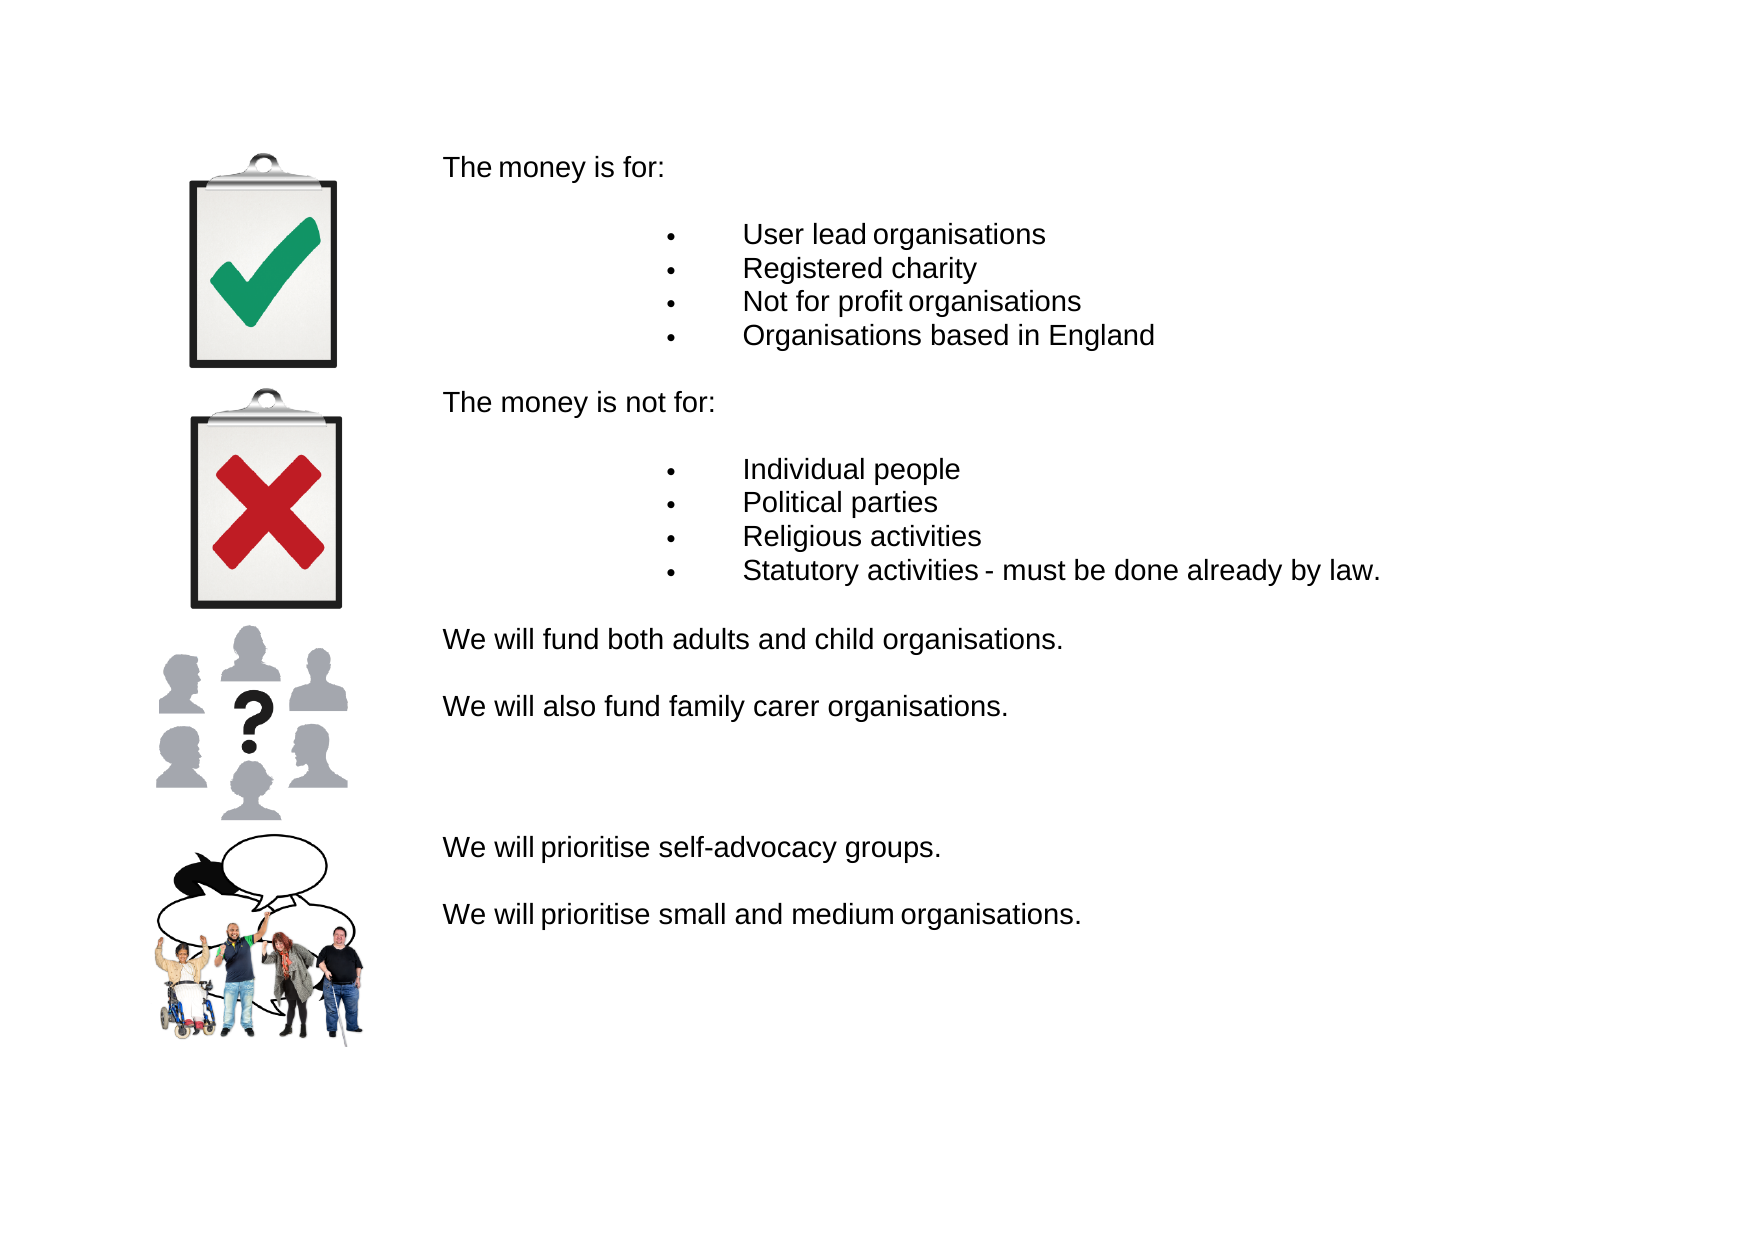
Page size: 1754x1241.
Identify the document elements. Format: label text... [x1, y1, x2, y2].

table_cell We will prioritise self-advocacy groups. We will prioritise small and medium organisations. [442, 830, 1603, 1074]
table_cell The money is not for: Individual people Political parties Religious activities Statutory activities - must be done already by law. [442, 385, 1603, 622]
table_cell [150, 150, 442, 385]
table_cell The money is for: User lead organisations Registered charity Not for profit organisations Organisations based in England [442, 150, 1603, 385]
table_cell [150, 622, 442, 830]
table_cell [150, 385, 442, 622]
picture [150, 384, 382, 616]
picture [150, 150, 375, 375]
picture [150, 830, 368, 1047]
table_cell We will fund both adults and child organisations. We will also fund family carer organisations. [442, 622, 1603, 830]
picture [150, 622, 352, 824]
table_cell [150, 830, 442, 1074]
